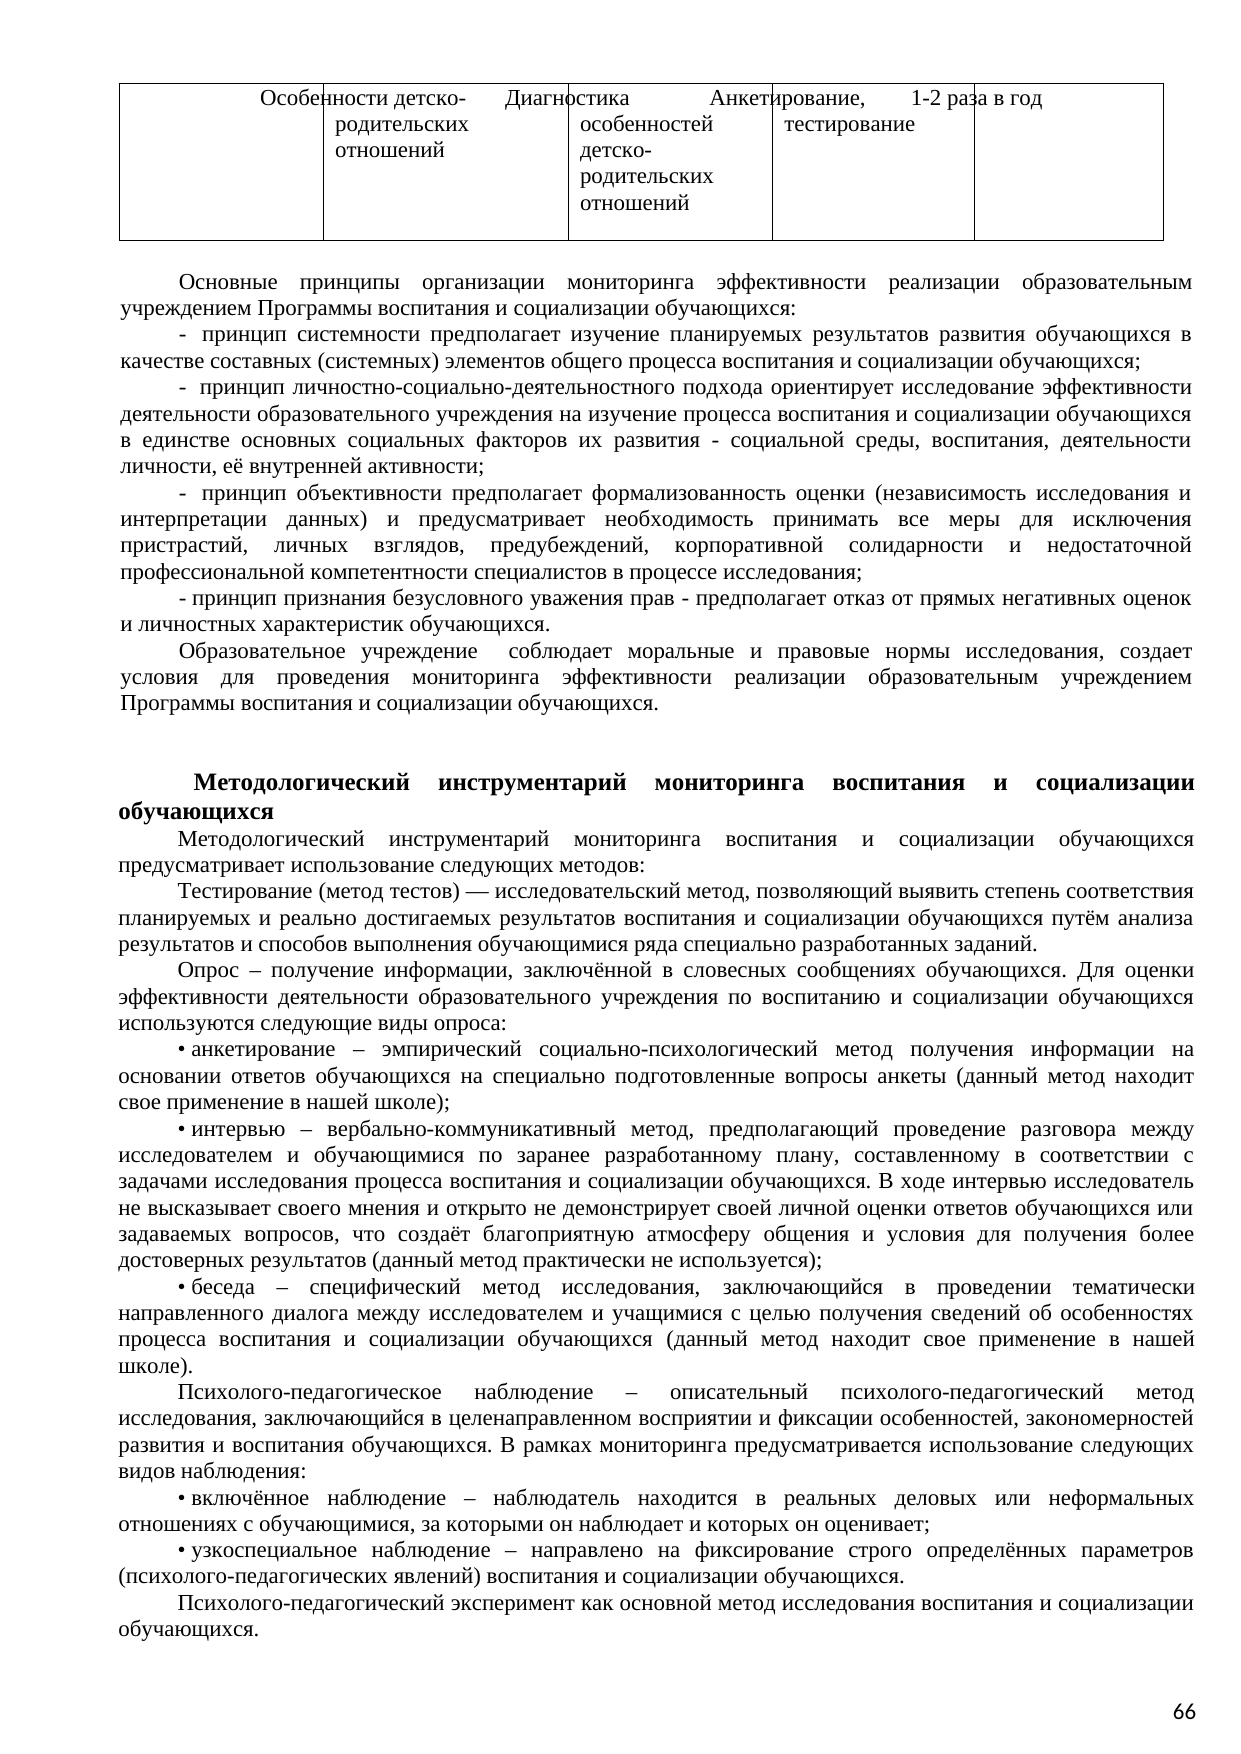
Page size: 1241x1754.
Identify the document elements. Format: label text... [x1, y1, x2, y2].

list принцип личностно-социально-деятельностного подхода ориентирует исследование эффективности деятельности образовательного учреждения на изучение процесса воспитания и социализации обучающихся в единстве основных социальных факторов их развития - социальной среды, воспитания, деятельности личности, её внутренней активности; [120, 373, 1194, 479]
list принцип признания безусловного уважения прав - предполагает отказ от прямых негативных оценок и личностных характеристик обучающихся. [120, 584, 1194, 637]
text Методологический инструментарий мониторинга воспитания и социализации обучающихся предусматривает использование следующих методов: [118, 825, 1196, 877]
text • включённое наблюдение – наблюдатель находится в реальных деловых или неформальных отношениях с обучающимися, за которыми он наблюдает и которых он оценивает; [118, 1483, 1196, 1536]
table_cell Особенности детско- родительских отношений [324, 84, 568, 240]
text • интервью – вербально-коммуникативный метод, предполагающий проведение разговора между исследователем и обучающимися по заранее разработанному плану, составленному в соответствии с задачами исследования процесса воспитания и социализации обучающихся. В ходе интервью исследователь не высказывает своего мнения и открыто не демонстрирует своей личной оценки ответов обучающихся или задаваемых вопросов, что создаёт благоприятную атмосферу общения и условия для получения более достоверных результатов (данный метод практически не используется); [118, 1114, 1196, 1273]
text Основные принципы организации мониторинга эффективности реализации образовательным учреждением Программы воспитания и социализации обучающихся: [120, 268, 1194, 321]
list принцип объективности предполагает формализованность оценки (независимость исследования и интерпретации данных) и предусматривает необходимость принимать все меры для исключения пристрастий, личных взглядов, предубеждений, корпоративной солидарности и недостаточной профессиональной компетентности специалистов в процессе исследования; [120, 479, 1194, 584]
text • анкетирование – эмпирический социально-психологический метод получения информации на основании ответов обучающихся на специально подготовленные вопросы анкеты (данный метод находит свое применение в нашей школе); [118, 1036, 1196, 1114]
table_cell Диагностика особенностей детско- родительских отношений [569, 84, 772, 240]
table_cell 1-2 раза в год [975, 84, 1163, 240]
text • беседа – специфический метод исследования, заключающийся в проведении тематически направленного диалога между исследователем и учащимися с целью получения сведений об особенностях процесса воспитания и социализации обучающихся (данный метод находит свое применение в нашей школе). [118, 1273, 1196, 1378]
text Опрос – получение информации, заключённой в словесных сообщениях обучающихся. Для оценки эффективности деятельности образовательного учреждения по воспитанию и социализации обучающихся используются следующие виды опроса: [118, 956, 1196, 1036]
text Тестирование (метод тестов) — исследовательский метод, позволяющий выявить степень соответствия планируемых и реально достигаемых результатов воспитания и социализации обучающихся путём анализа результатов и способов выполнения обучающимися ряда специально разработанных заданий. [118, 877, 1196, 956]
table_cell Анкетирование, тестирование [773, 84, 974, 240]
text Образовательное учреждение соблюдает моральные и правовые нормы исследования, создает условия для проведения мониторинга эффективности реализации образовательным учреждением Программы воспитания и социализации обучающихся. [120, 637, 1194, 716]
text • узкоспециальное наблюдение – направлено на фиксирование строго определённых параметров (психолого-педагогических явлений) воспитания и социализации обучающихся. [118, 1536, 1196, 1589]
text Методологический инструментарий мониторинга воспитания и социализации обучающихся [118, 767, 1196, 825]
list принцип системности предполагает изучение планируемых результатов развития обучающихся в качестве составных (системных) элементов общего процесса воспитания и социализации обучающихся; [120, 321, 1194, 373]
text Психолого-педагогическое наблюдение – описательный психолого-педагогический метод исследования, заключающийся в целенаправленном восприятии и фиксации особенностей, закономерностей развития и воспитания обучающихся. В рамках мониторинга предусматривается использование следующих видов наблюдения: [118, 1378, 1196, 1483]
text Психолого-педагогический эксперимент как основной метод исследования воспитания и социализации обучающихся. [118, 1589, 1196, 1642]
